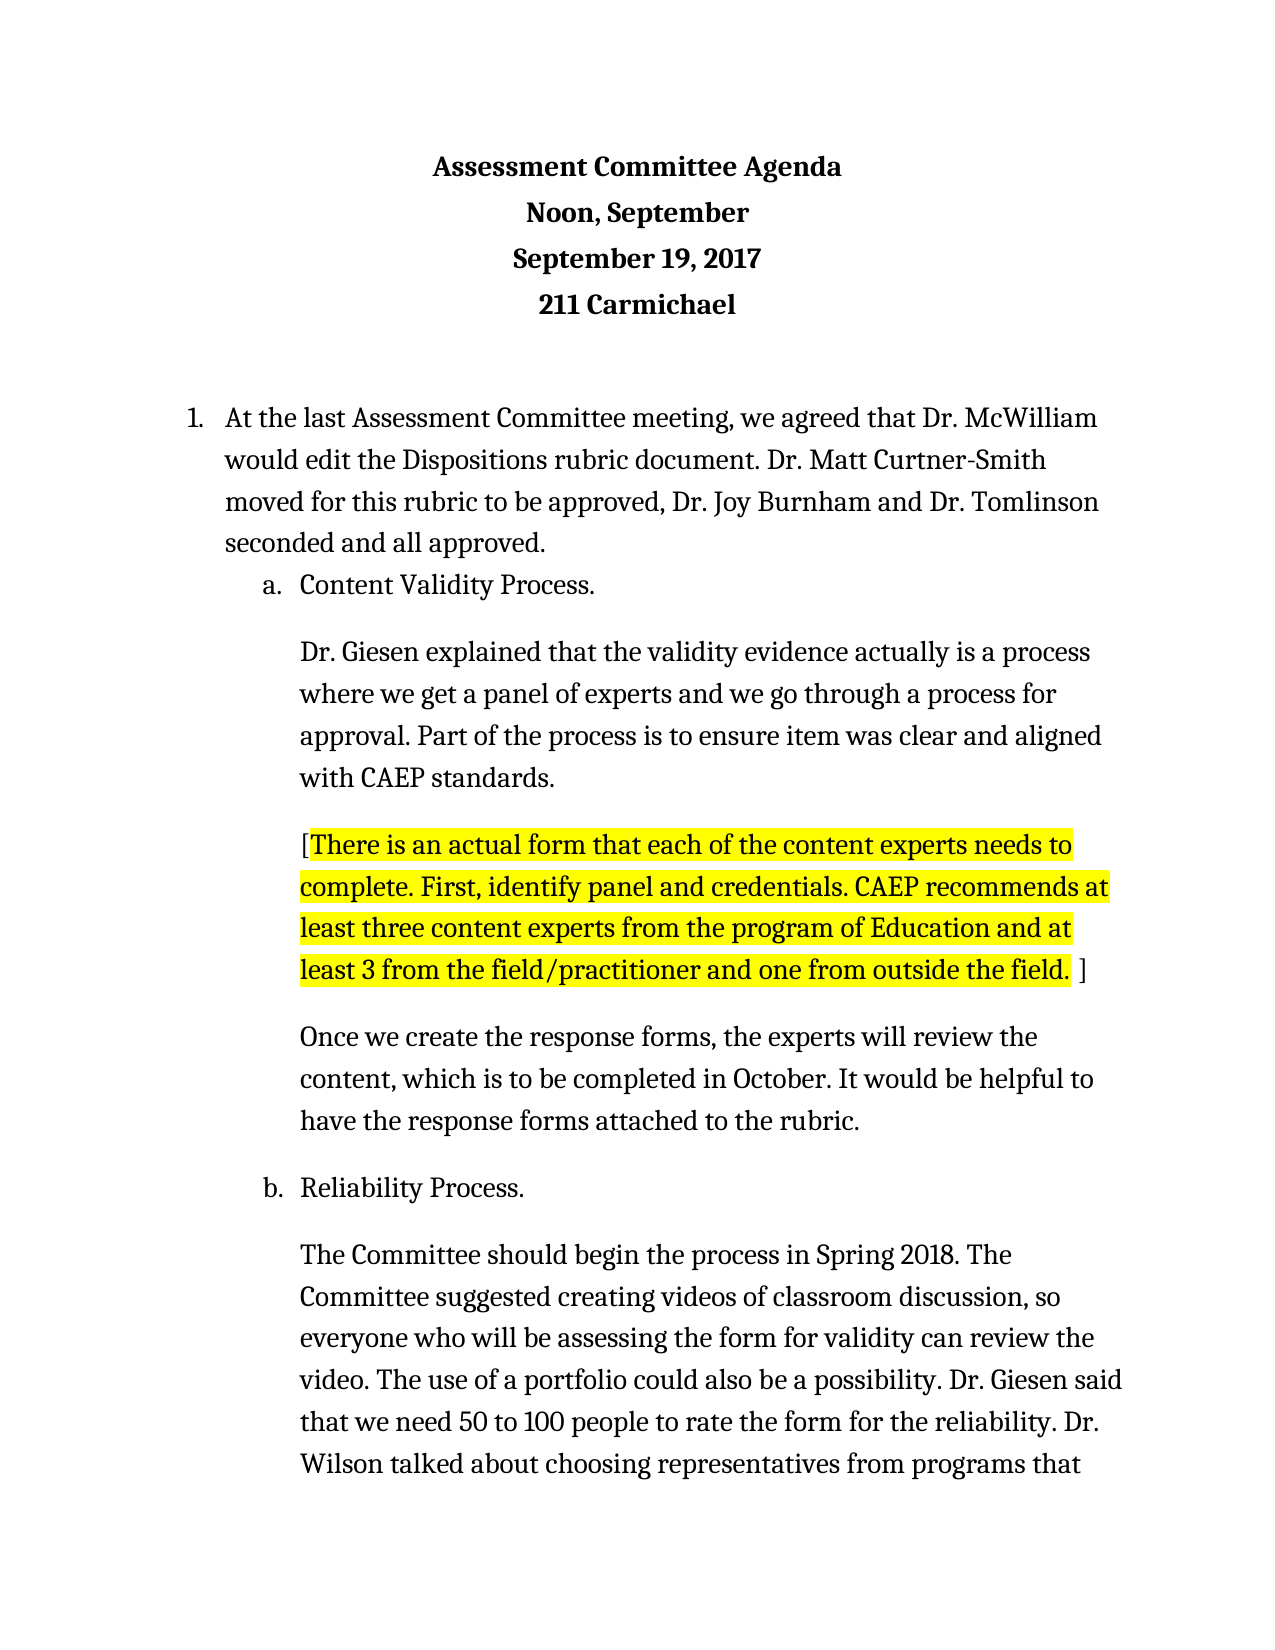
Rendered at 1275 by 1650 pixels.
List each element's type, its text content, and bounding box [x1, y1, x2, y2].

list Content Validity Process. [262, 568, 1125, 602]
text Assessment Committee Agenda [150, 150, 1125, 183]
text [There is an actual form that each of the content experts needs to complete. First, identify panel and credentials. CAEP recommends at least three content experts from the program of Education and at least 3 from the field/practitioner and one from outside the field. ] [300, 828, 1125, 987]
text Once we create the response forms, the experts will review the content, which is to be completed in October. It would be helpful to have the response forms attached to the rubric. [300, 1020, 1125, 1138]
text September 19, 2017 [150, 242, 1125, 276]
list At the last Assessment Committee meeting, we agreed that Dr. McWilliam would edit the Dispositions rubric document. Dr. Matt Curtner-Smith moved for this rubric to be approved, Dr. Joy Burnham and Dr. Tomlinson seconded and all approved. [187, 401, 1125, 560]
text Dr. Giesen explained that the validity evidence actually is a process where we get a panel of experts and we go through a process for approval. Part of the process is to ensure item was clear and aligned with CAEP standards. [300, 635, 1125, 794]
text 211 Carmichael [150, 288, 1125, 322]
text Noon, September [150, 196, 1125, 229]
list Reliability Process. [262, 1171, 1125, 1204]
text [300, 1238, 1125, 1481]
